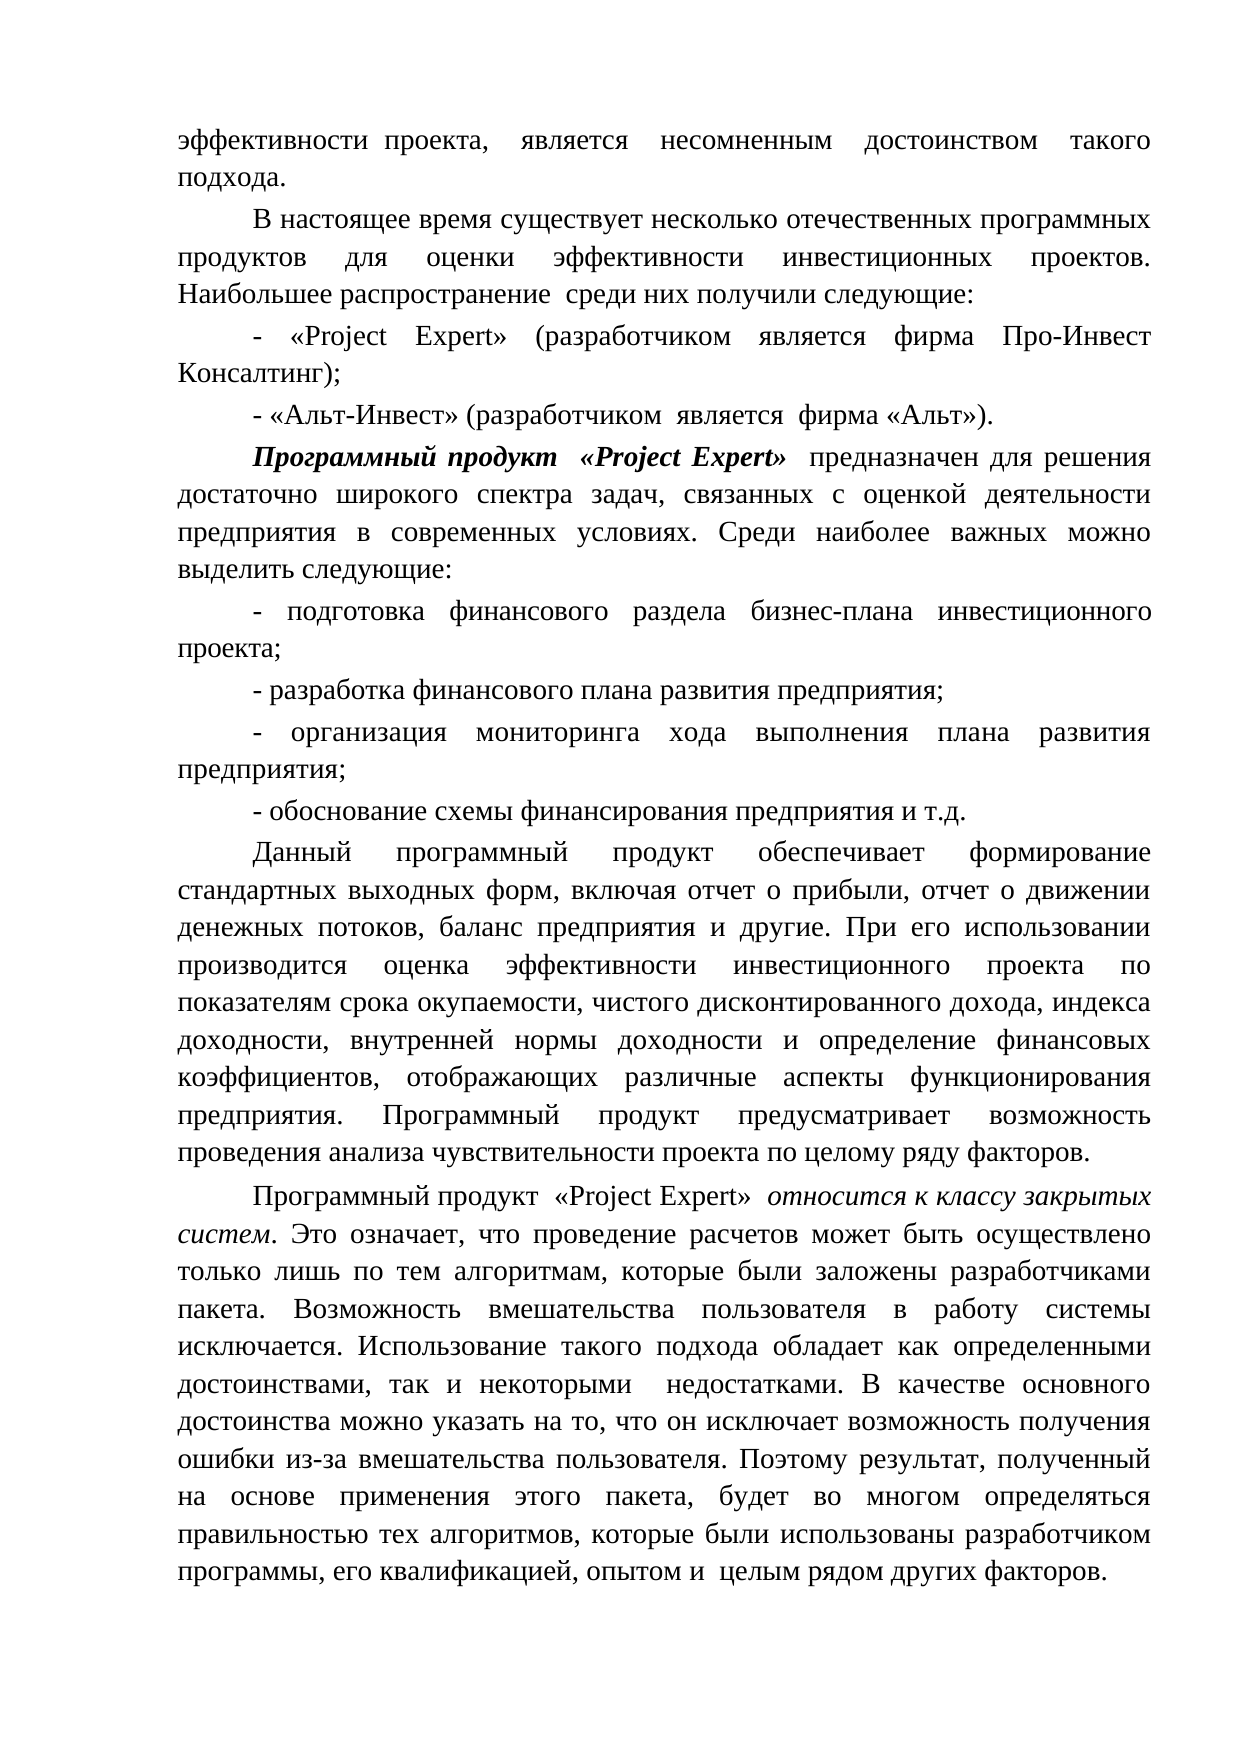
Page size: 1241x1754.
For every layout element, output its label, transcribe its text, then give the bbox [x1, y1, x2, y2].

text - обоснование схемы финансирования предприятия и т.д. [177, 789, 1152, 826]
text - «Альт-Инвест» (разработчиком является фирма «Альт»). [177, 393, 1152, 431]
text Данный программный продукт обеспечивает формирование стандартных выходных форм, включая отчет о прибыли, отчет о движении денежных потоков, баланс предприятия и другие. При его использовании производится оценка эффективности инвестиционного проекта по показателям срока окупаемости, чистого дисконтированного дохода, индекса доходности, внутренней нормы доходности и определение финансовых коэффициентов, отображающих различные аспекты функционирования предприятия. Программный продукт предусматривает возможность проведения анализа чувствительности проекта по целому ряду факторов. [177, 831, 1152, 1168]
text Программный продукт «Project Expert» предназначен для решения достаточно широкого спектра задач, связанных с оценкой деятельности предприятия в современных условиях. Среди наиболее важных можно выделить следующие: [177, 435, 1152, 585]
text В настоящее время существует несколько отечественных программных продуктов для оценки эффективности инвестиционных проектов. Наибольшее распространение среди них получили следующие: [177, 197, 1152, 310]
text - подготовка финансового раздела бизнес-плана инвестиционного проекта; [177, 589, 1152, 664]
text Программный продукт «Project Expert» относится к классу закрытых систем. Это означает, что проведение расчетов может быть осуществлено только лишь по тем алгоритмам, которые были заложены разработчиками пакета. Возможность вмешательства пользователя в работу системы исключается. Использование такого подхода обладает как определенными достоинствами, так и некоторыми недостатками. В качестве основного достоинства можно указать на то, что он исключает возможность получения ошибки из-за вмешательства пользователя. Поэтому результат, полученный на основе применения этого пакета, будет во многом определяться правильностью тех алгоритмов, которые были использованы разработчиком программы, его квалификацией, опытом и целым рядом других факторов. [177, 1174, 1152, 1587]
text - организация мониторинга хода выполнения плана развития предприятия; [177, 710, 1152, 785]
text - разработка финансового плана развития предприятия; [177, 668, 1152, 706]
text - «Project Expert» (разработчиком является фирма Про-Инвест Консалтинг); [177, 314, 1152, 389]
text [177, 118, 1152, 193]
